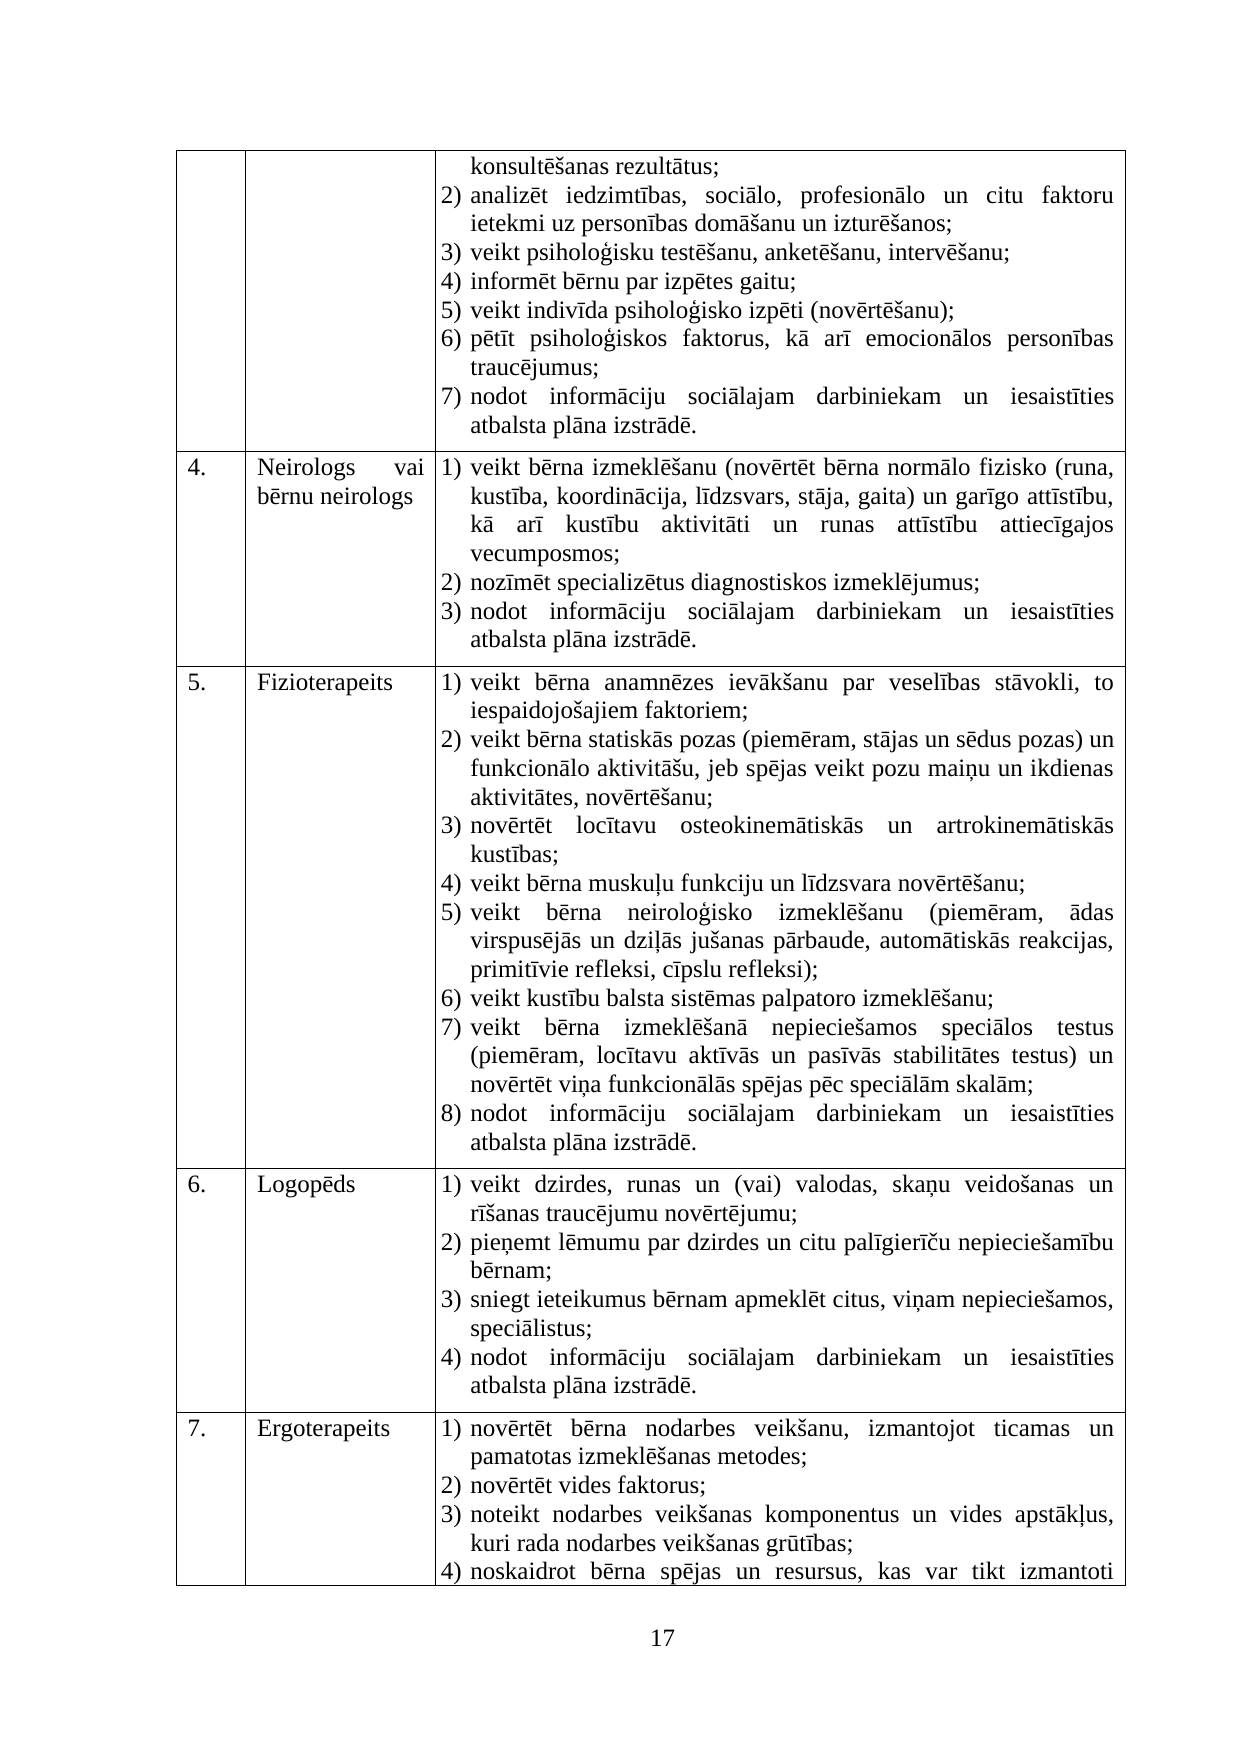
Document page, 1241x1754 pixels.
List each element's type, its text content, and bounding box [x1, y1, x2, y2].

table_cell 6. [177, 1169, 245, 1412]
table_cell veikt bērna anamnēzes ievākšanu par veselības stāvokli, to iespaidojošajiem faktoriem; veikt bērna statiskās pozas (piemēram, stājas un sēdus pozas) un funkcionālo aktivitāšu, jeb spējas veikt pozu maiņu un ikdienas aktivitātes, novērtēšanu; novērtēt locītavu osteokinemātiskās un artrokinemātiskās kustības; veikt bērna muskuļu funkciju un līdzsvara novērtēšanu; veikt bērna neiroloģisko izmeklēšanu (piemēram, ādas virspusējās un dziļās jušanas pārbaude, automātiskās reakcijas, primitīvie refleksi, cīpslu refleksi); veikt kustību balsta sistēmas palpatoro izmeklēšanu; veikt bērna izmeklēšanā nepieciešamos speciālos testus (piemēram, locītavu aktīvās un pasīvās stabilitātes testus) un novērtēt viņa funkcionālās spējas pēc speciālām skalām; nodot informāciju sociālajam darbiniekam un iesaistīties atbalsta plāna izstrādē. [436, 667, 1125, 1168]
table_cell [436, 1413, 1125, 1585]
table_cell 3. [177, 151, 245, 451]
table_cell 7. [177, 1413, 245, 1585]
table_cell 5. [177, 667, 245, 1168]
table_cell Ergoterapeits [246, 1413, 435, 1585]
table_cell veikt bērna izmeklēšanu (novērtēt bērna normālo fizisko (runa, kustība, koordinācija, līdzsvars, stāja, gaita) un garīgo attīstību, kā arī kustību aktivitāti un runas attīstību attiecīgajos vecumposmos; nozīmēt specializētus diagnostiskos izmeklējumus; nodot informāciju sociālajam darbiniekam un iesaistīties atbalsta plāna izstrādē. [436, 452, 1125, 666]
table_cell 4. [177, 452, 245, 666]
table_cell Logopēds [246, 1169, 435, 1412]
table_cell veikt dzirdes, runas un (vai) valodas, skaņu veidošanas un rīšanas traucējumu novērtējumu; pieņemt lēmumu par dzirdes un citu palīgierīču nepieciešamību bērnam; sniegt ieteikumus bērnam apmeklēt citus, viņam nepieciešamos, speciālistus; nodot informāciju sociālajam darbiniekam un iesaistīties atbalsta plāna izstrādē. [436, 1169, 1125, 1412]
table_cell Fizioterapeits [246, 667, 435, 1168]
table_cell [246, 151, 435, 451]
table_cell Neirologs vai bērnu neirologs [246, 452, 435, 666]
